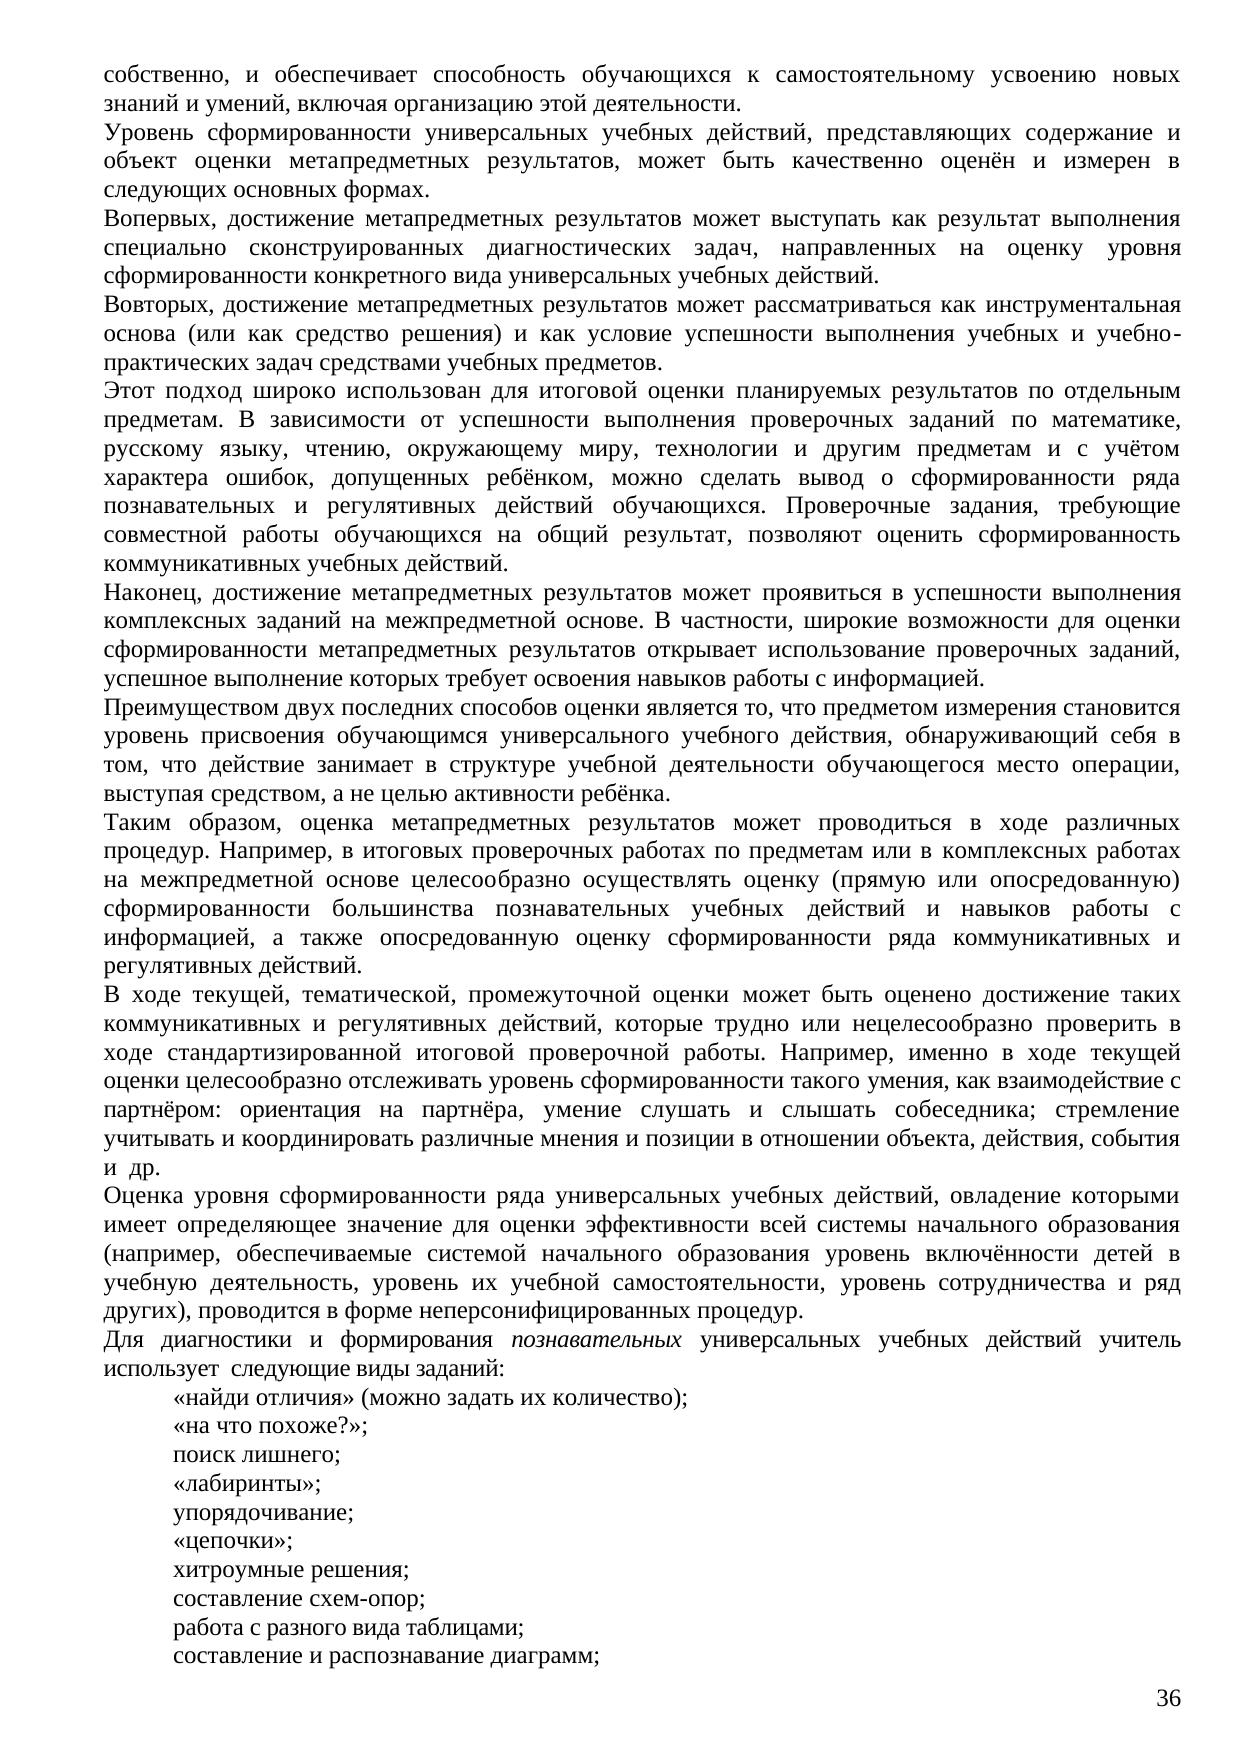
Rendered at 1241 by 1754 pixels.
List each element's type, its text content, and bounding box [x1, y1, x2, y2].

text Во­вторых, достижение метапредметных результатов может рассматриваться как инструментальная основа (или как средство решения) и как условие успешности выполнения учебных и учебно­практических задач средствами учебных предметов. [103, 289, 1181, 375]
text Таким образом, оценка метапредметных результатов может проводиться в ходе различных процедур. Например, в итоговых проверочных работах по предметам или в комплексных работах на межпредметной основе целесообразно осуществлять оценку (прямую или опосредованную) сформированности большинства познавательных учебных действий и навыков работы с информацией, а также опосредованную оценку сформированности ряда коммуникативных и регулятивных действий. [103, 807, 1181, 979]
text Для диагностики и формирования познавательных универсальных учебных действий учитель использует следующие виды заданий: [103, 1324, 1181, 1382]
text В ходе текущей, тематической, промежуточной оценки может быть оценено достижение таких коммуникативных и регулятивных действий, которые трудно или нецелесообразно проверить в ходе стандартизированной итоговой проверочной работы. Например, именно в ходе текущей оценки целесообразно отслеживать уровень сформированности такого умения, как взаимодействие с партнёром: ориентация на партнёра, умение слушать и слышать собеседника; стремление учитывать и координировать различные мнения и позиции в отношении объекта, действия, события и др. [103, 979, 1181, 1180]
text  составление и распознавание диаграмм; [103, 1640, 1181, 1669]
text  поиск лишнего; [103, 1439, 1181, 1468]
text  «на что похоже?»; [103, 1410, 1181, 1439]
text  составление схем-опор; [103, 1583, 1181, 1612]
text Во­первых, достижение метапредметных результатов может выступать как результат выполнения специально сконструированных диагностических задач, направленных на оценку уровня сформированности конкретного вида универсальных учебных действий. [103, 203, 1181, 289]
text Преимуществом двух последних способов оценки является то, что предметом измерения становится уровень присвоения обучающимся универсального учебного действия, обнаруживающий себя в том, что действие занимает в структуре учебной деятельности обучающегося место операции, выступая средством, а не целью активности ребёнка. [103, 692, 1181, 807]
text  «лабиринты»; [103, 1468, 1181, 1497]
text  работа с разного вида таблицами; [103, 1612, 1181, 1640]
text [103, 59, 1181, 117]
text  «цепочки»; [103, 1525, 1181, 1554]
text  «найди отличия» (можно задать их количество); [103, 1382, 1181, 1410]
text  упорядочивание; [103, 1497, 1181, 1525]
text  хитроумные решения; [103, 1554, 1181, 1583]
text Уровень сформированности универсальных учебных действий, представляющих содержание и объект оценки метапредметных результатов, может быть качественно оценён и измерен в следующих основных формах. [103, 117, 1181, 203]
text Оценка уровня сформированности ряда универсальных учебных действий, овладение которыми имеет определяющее значение для оценки эффективности всей системы начального образования (например, обеспечиваемые системой начального образования уровень включённости детей в учебную деятельность, уровень их учебной самостоятельности, уровень сотрудничества и ряд других), проводится в форме неперсонифицированных процедур. [103, 1180, 1181, 1324]
text Наконец, достижение метапредметных результатов может проявиться в успешности выполнения комплексных заданий на межпредметной основе. В частности, широкие возможности для оценки сформированности метапредметных результатов открывает использование проверочных заданий, успешное выполнение которых требует освоения навыков работы с информацией. [103, 577, 1181, 692]
text Этот подход широко использован для итоговой оценки планируемых результатов по отдельным предметам. В зависимости от успешности выполнения проверочных заданий по математике, русскому языку, чтению, окружающему миру, технологии и другим предметам и с учётом характера ошибок, допущенных ребёнком, можно сделать вывод о сформированности ряда познавательных и регулятивных действий обучающихся. Проверочные задания, требующие совместной работы обучающихся на общий результат, позволяют оценить сформированность коммуникативных учебных действий. [103, 375, 1181, 577]
